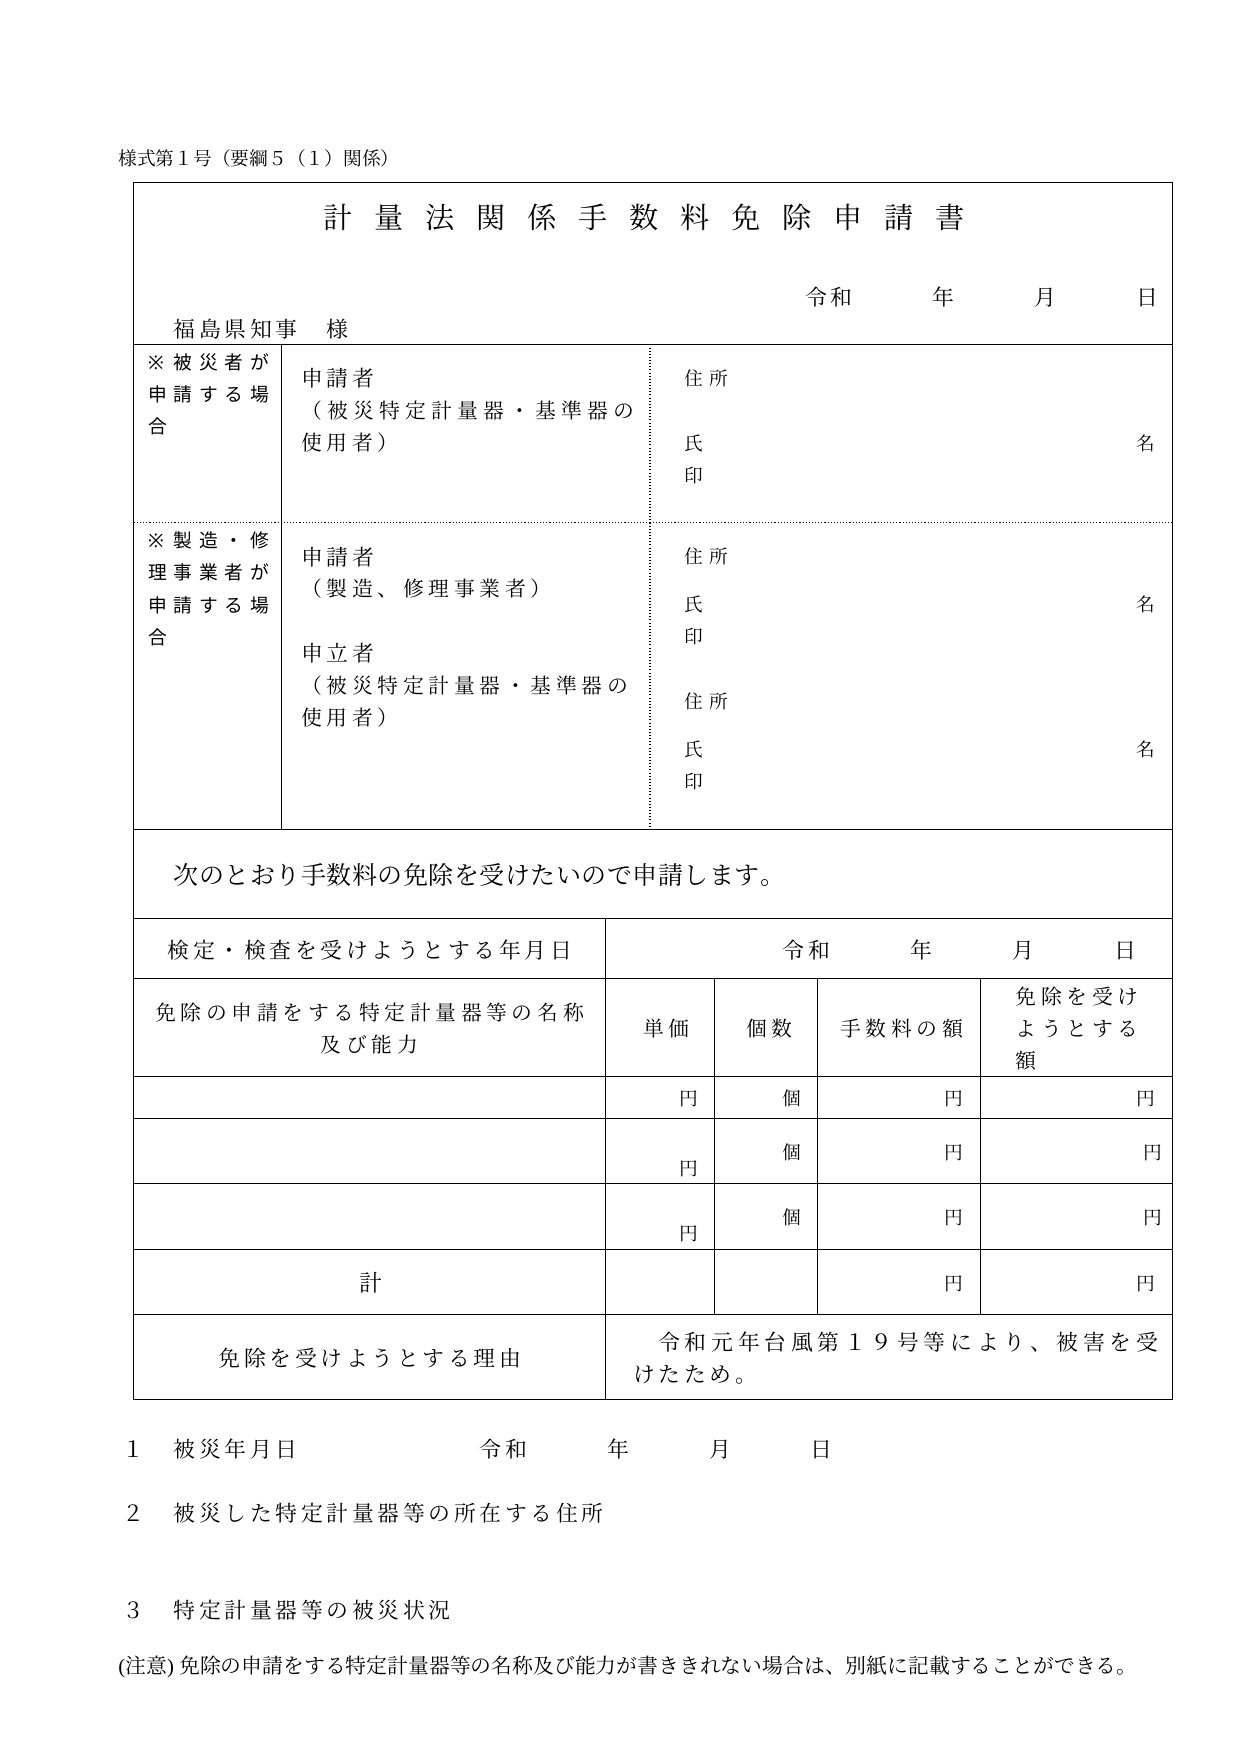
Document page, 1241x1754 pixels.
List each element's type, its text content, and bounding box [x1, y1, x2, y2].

table_cell 免除を受けようとする理由 [134, 1315, 605, 1399]
table_cell [134, 1119, 605, 1183]
table_cell 次のとおり手数料の免除を受けたいので申請します。 [134, 830, 1172, 918]
table_cell 住所 氏名 印 [650, 345, 1172, 522]
table_cell 円 [606, 1184, 714, 1249]
table_cell 円 [606, 1119, 714, 1183]
table_cell 計 [134, 1250, 605, 1314]
table_cell 個数 [715, 979, 817, 1076]
table_cell 円 [981, 1184, 1172, 1249]
table_cell 令和元年台風第１９号等により、被害を受けたため。 [606, 1315, 1172, 1399]
text １ 被災年月日 令和 年 月 日 [122, 1432, 1118, 1464]
table_cell 手数料の額 [818, 979, 980, 1076]
table_cell 検定・検査を受けようとする年月日 [134, 919, 605, 978]
table_cell 免除を受けようとする額 [981, 979, 1172, 1076]
table_cell 円 [981, 1119, 1172, 1183]
table_cell 単価 [606, 979, 714, 1076]
table_cell 円 [981, 1077, 1172, 1118]
text ３ 特定計量器等の被災状況 [122, 1593, 1118, 1625]
table_cell [606, 1250, 714, 1314]
table_cell ※被災者が申請する場合 [134, 345, 281, 522]
table_cell 個 [715, 1119, 817, 1183]
table_cell 個 [715, 1077, 817, 1118]
table_cell [134, 1184, 605, 1249]
table_cell [715, 1250, 817, 1314]
table_cell 申請者 （製造、修理事業者） 申立者 （被災特定計量器・基準器の使用者） [282, 522, 650, 829]
table_cell 住所 氏名 印 住所 氏名 印 [650, 522, 1172, 829]
table_cell 円 [818, 1184, 980, 1249]
table_cell 円 [818, 1119, 980, 1183]
table_header 計量法関係手数料免除申請書 令和 年 月 日 福島県知事 様 [134, 183, 1172, 344]
table_cell 円 [606, 1077, 714, 1118]
table_cell ※製造・修理事業者が申請する場合 [134, 522, 281, 829]
table_cell 円 [818, 1077, 980, 1118]
table_cell 免除の申請をする特定計量器等の名称及び能力 [134, 979, 605, 1076]
table_cell [134, 1077, 605, 1118]
text ２ 被災した特定計量器等の所在する住所 [122, 1496, 1118, 1528]
table_cell 個 [715, 1184, 817, 1249]
table_cell 令和 年 月 日 [606, 919, 1172, 978]
table_cell 円 [818, 1250, 980, 1314]
table_cell 円 [981, 1250, 1172, 1314]
table_cell 申請者 （被災特定計量器・基準器の使用者） [282, 345, 650, 522]
